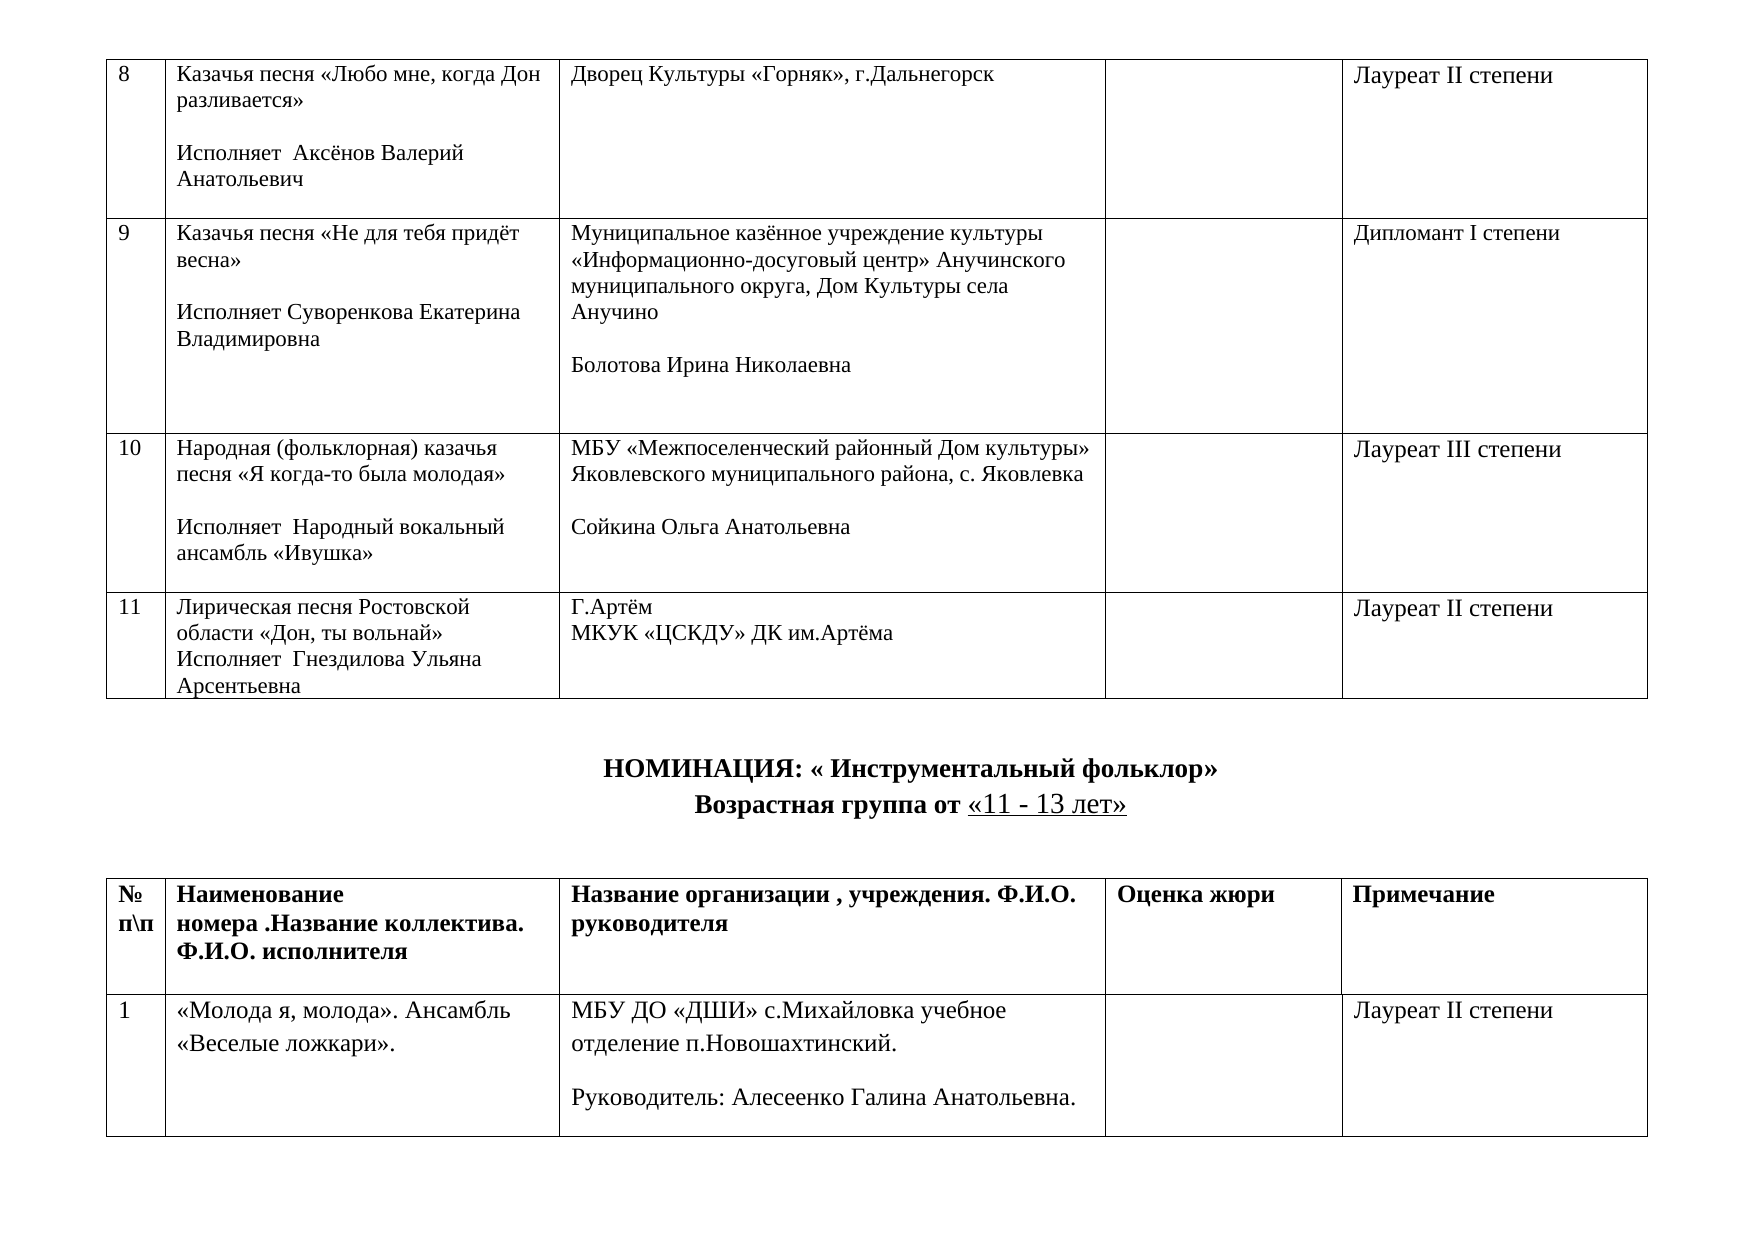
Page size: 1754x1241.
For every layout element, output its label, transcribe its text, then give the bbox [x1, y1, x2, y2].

table_cell 11 [107, 593, 165, 698]
table_cell МБУ «Межпоселенческий районный Дом культуры» Яковлевского муниципального района, с. Яковлевка Сойкина Ольга Анатольевна [560, 434, 1105, 592]
table_cell Лауреат II степени [1343, 995, 1647, 1136]
table_header Оценка жюри [1106, 879, 1341, 994]
table_cell [1106, 995, 1342, 1136]
table_header № п\п [107, 879, 165, 994]
table_cell 9 [107, 219, 165, 433]
table_header Наименование номера .Название коллектива. Ф.И.О. исполнителя [166, 879, 559, 994]
table_cell Г.Артём МКУК «ЦСКДУ» ДК им.Артёма [560, 593, 1105, 698]
text НОМИНАЦИЯ: « Инструментальный фольклор» [185, 750, 1636, 784]
table_cell Казачья песня «Любо мне, когда Дон разливается» Исполняет Аксёнов Валерий Анатольевич [166, 60, 559, 218]
table_header Название организации , учреждения. Ф.И.О. руководителя [560, 879, 1105, 994]
table_cell 8 [107, 60, 165, 218]
table_cell МБУ ДО «ДШИ» с.Михайловка учебное отделение п.Новошахтинский. Руководитель: Алесеенко Галина Анатольевна. [560, 995, 1105, 1136]
table_header Примечание [1342, 879, 1647, 994]
table_cell Лауреат III степени [1343, 434, 1647, 592]
table_cell Лауреат II степени [1343, 60, 1647, 218]
table_cell [1106, 593, 1342, 698]
table_cell Муниципальное казённое учреждение культуры «Информационно-досуговый центр» Анучинского муниципального округа, Дом Культуры села Анучино Болотова Ирина Николаевна [560, 219, 1105, 433]
table_cell «Молода я, молода». Ансамбль «Веселые ложкари». [166, 995, 559, 1136]
table_cell Казачья песня «Не для тебя придёт весна» Исполняет Суворенкова Екатерина Владимировна [166, 219, 559, 433]
table_cell [1106, 60, 1342, 218]
table_cell Дворец Культуры «Горняк», г.Дальнегорск [560, 60, 1105, 218]
table_cell 1 [107, 995, 165, 1136]
table_cell Дипломант I степени [1343, 219, 1647, 433]
table_cell Лауреат II степени [1343, 593, 1647, 698]
text Возрастная группа от «11 - 13 лет» [185, 786, 1636, 819]
table_cell Народная (фольклорная) казачья песня «Я когда-то была молодая» Исполняет Народный вокальный ансамбль «Ивушка» [166, 434, 559, 592]
table_cell [1106, 434, 1342, 592]
table_cell [1106, 219, 1342, 433]
table_cell Лирическая песня Ростовской области «Дон, ты вольнай» Исполняет Гнездилова Ульяна Арсентьевна [166, 593, 559, 698]
table_cell 10 [107, 434, 165, 592]
